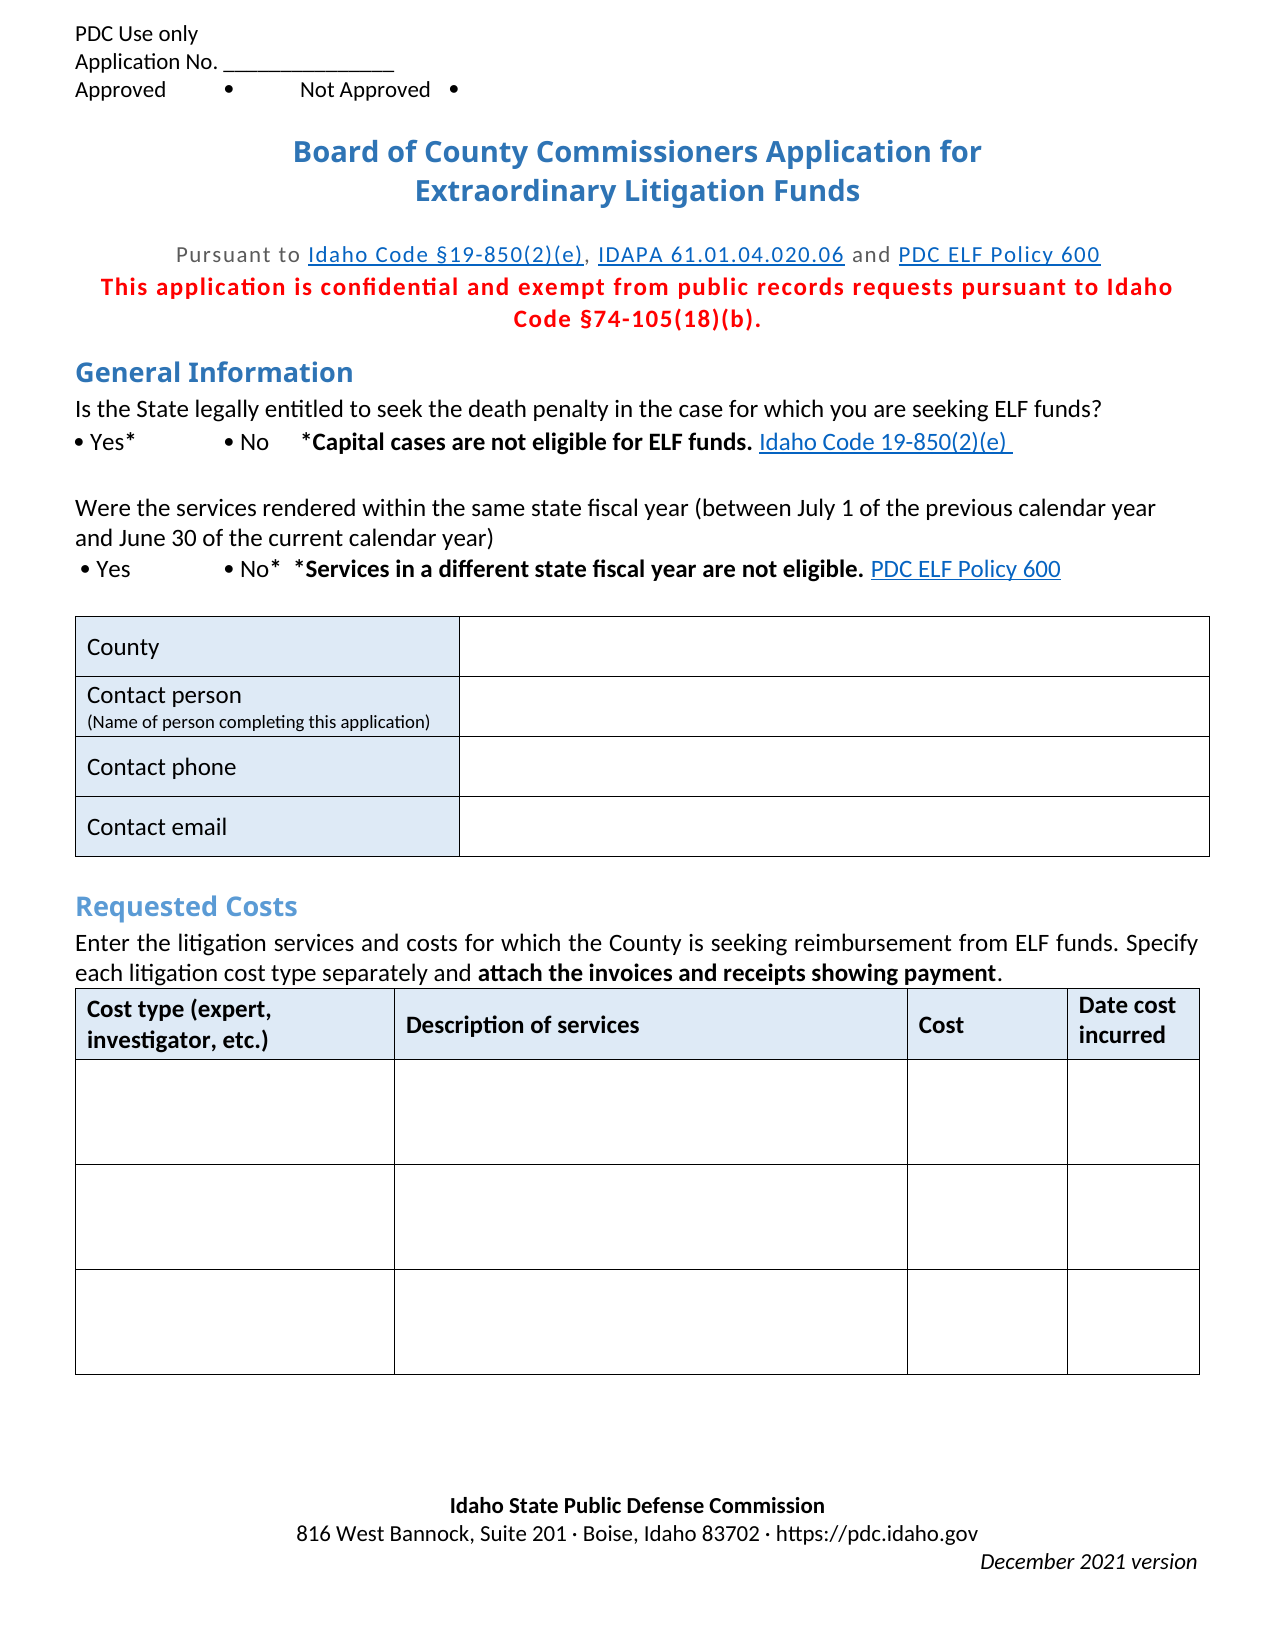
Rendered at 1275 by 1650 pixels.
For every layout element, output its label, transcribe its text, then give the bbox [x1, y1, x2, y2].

text Enter the litigation services and costs for which the County is seeking reimbursement from ELF funds. Specify each litigation cost type separately and attach the invoices and receipts showing payment. [75, 927, 1200, 988]
table_cell [1068, 1060, 1199, 1164]
table_cell [460, 737, 1209, 796]
table_header Date cost incurred [1068, 989, 1199, 1059]
table_cell Contact phone [76, 737, 459, 796]
table_cell [76, 1270, 394, 1374]
text Were the services rendered within the same state fiscal year (between July 1 of the previous calendar year and June 30 of the current calendar year) [75, 492, 1200, 553]
table_header Description of services [395, 989, 907, 1059]
subtitle General Information [75, 353, 1200, 390]
text Extraordinary Litigation Funds [75, 171, 1200, 210]
table_header County [76, 617, 459, 676]
table_cell [908, 1165, 1067, 1269]
table_cell Contact person (Name of person completing this application) [76, 677, 459, 736]
table_cell [395, 1165, 907, 1269]
table_cell [395, 1060, 907, 1164]
table_cell [460, 677, 1209, 736]
subtitle Pursuant to Idaho Code §19-850(2)(e), IDAPA 61.01.04.020.06 and PDC ELF Policy 600 [75, 240, 1200, 268]
table_cell Contact email [76, 797, 459, 856]
text Board of County Commissioners Application for [75, 131, 1200, 171]
table_header [460, 617, 1209, 676]
table_cell [908, 1060, 1067, 1164]
table_cell [1068, 1270, 1199, 1374]
table_cell [908, 1270, 1067, 1374]
table_cell [76, 1165, 394, 1269]
table_cell [76, 1060, 394, 1164]
subtitle This application is confidential and exempt from public records requests pursuant to Idaho Code §74-105(18)(b). [75, 271, 1200, 334]
text Is the State legally entitled to seek the death penalty in the case for which you are seeking ELF funds? [75, 393, 1200, 423]
table_cell [1068, 1165, 1199, 1269]
table_cell [460, 797, 1209, 856]
table_cell [395, 1270, 907, 1374]
text Yes* No *Capital cases are not eligible for ELF funds. Idaho Code 19-850(2)(e) [75, 426, 1200, 456]
text Requested Costs [75, 887, 1200, 924]
table_header Cost type (expert, investigator, etc.) [76, 989, 394, 1059]
table_header Cost [908, 989, 1067, 1059]
text Yes No* *Services in a different state fiscal year are not eligible. PDC ELF Policy 600 [81, 553, 1200, 583]
